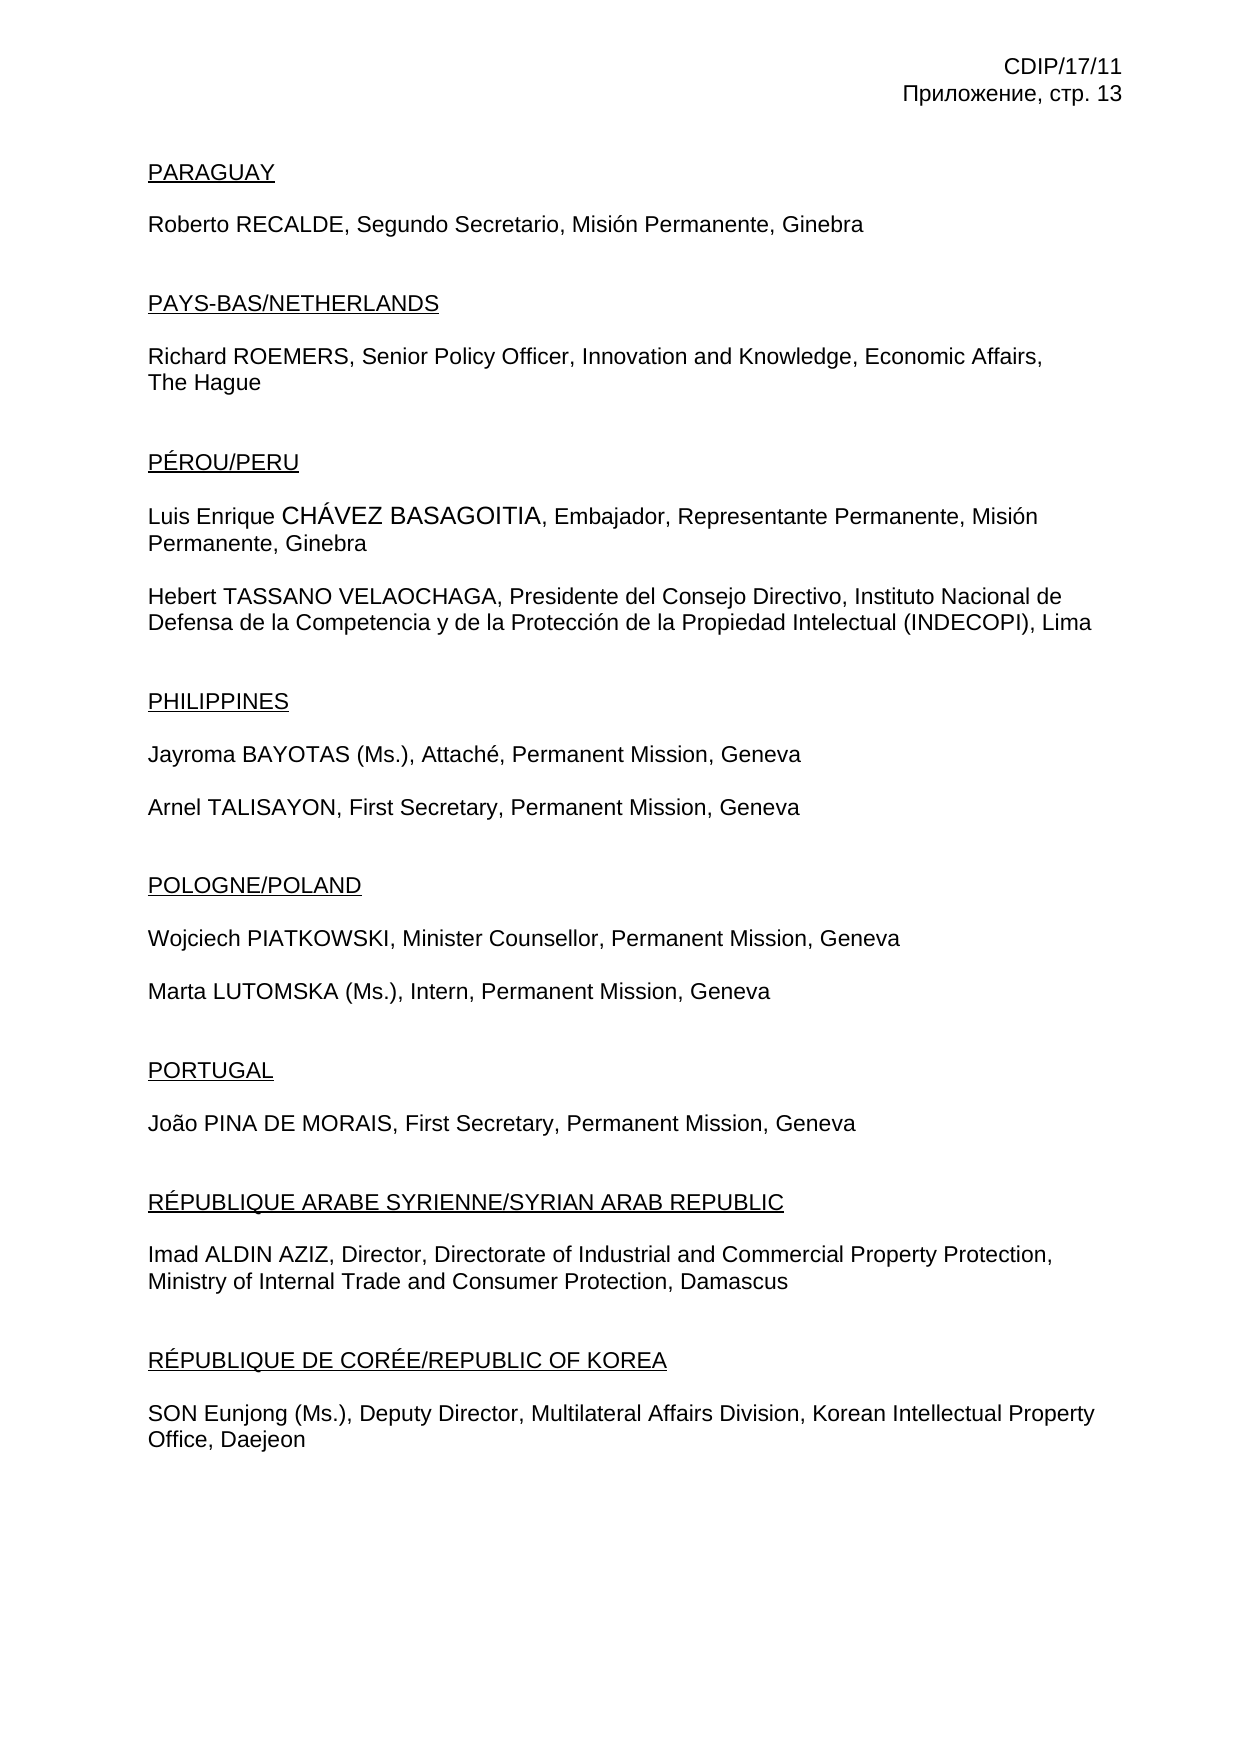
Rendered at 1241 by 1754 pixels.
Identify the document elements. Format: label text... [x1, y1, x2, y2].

text PARAGUAY [148, 158, 1122, 185]
text Hebert TASSANO VELAOCHAGA, Presidente del Consejo Directivo, Instituto Nacional de Defensa de la Competencia y de la Protección de la Propiedad Intelectual (INDECOPI), Lima [148, 583, 1122, 635]
text Arnel TALISAYON, First Secretary, Permanent Mission, Geneva [148, 793, 1122, 820]
text Wojciech PIATKOWSKI, Minister Counsellor, Permanent Mission, Geneva [148, 925, 1122, 952]
text Imad ALDIN AZIZ, Director, Directorate of Industrial and Commercial Property Protection, Ministry of Internal Trade and Consumer Protection, Damascus [148, 1241, 1122, 1294]
text RÉPUBLIQUE DE CORÉE/REPUBLIC OF KOREA [148, 1347, 1122, 1373]
text PORTUGAL [148, 1057, 1122, 1083]
text PÉROU/PERU [148, 448, 1122, 475]
text SON Eunjong (Ms.), Deputy Director, Multilateral Affairs Division, Korean Intellectual Property Office, Daejeon [148, 1399, 1122, 1452]
text João PINA DE MORAIS, First Secretary, Permanent Mission, Geneva [148, 1110, 1122, 1136]
text Richard ROEMERS, Senior Policy Officer, Innovation and Knowledge, Economic Affairs, The Hague [148, 343, 1122, 396]
text PHILIPPINES [148, 688, 1122, 714]
text POLOGNE/POLAND [148, 872, 1122, 899]
text PAYS-BAS/NETHERLANDS [148, 290, 1122, 317]
text Luis Enrique CHÁVEZ BASAGOITIA, Embajador, Representante Permanente, Misión Permanente, Ginebra [148, 501, 1122, 556]
text Roberto RECALDE, Segundo Secretario, Misión Permanente, Ginebra [148, 211, 1122, 238]
text RÉPUBLIQUE ARABE SYRIENNE/SYRIAN ARAB REPUBLIC [148, 1189, 1122, 1215]
text Marta LUTOMSKA (Ms.), Intern, Permanent Mission, Geneva [148, 978, 1122, 1004]
text Jayroma BAYOTAS (Ms.), Attaché, Permanent Mission, Geneva [148, 741, 1122, 767]
